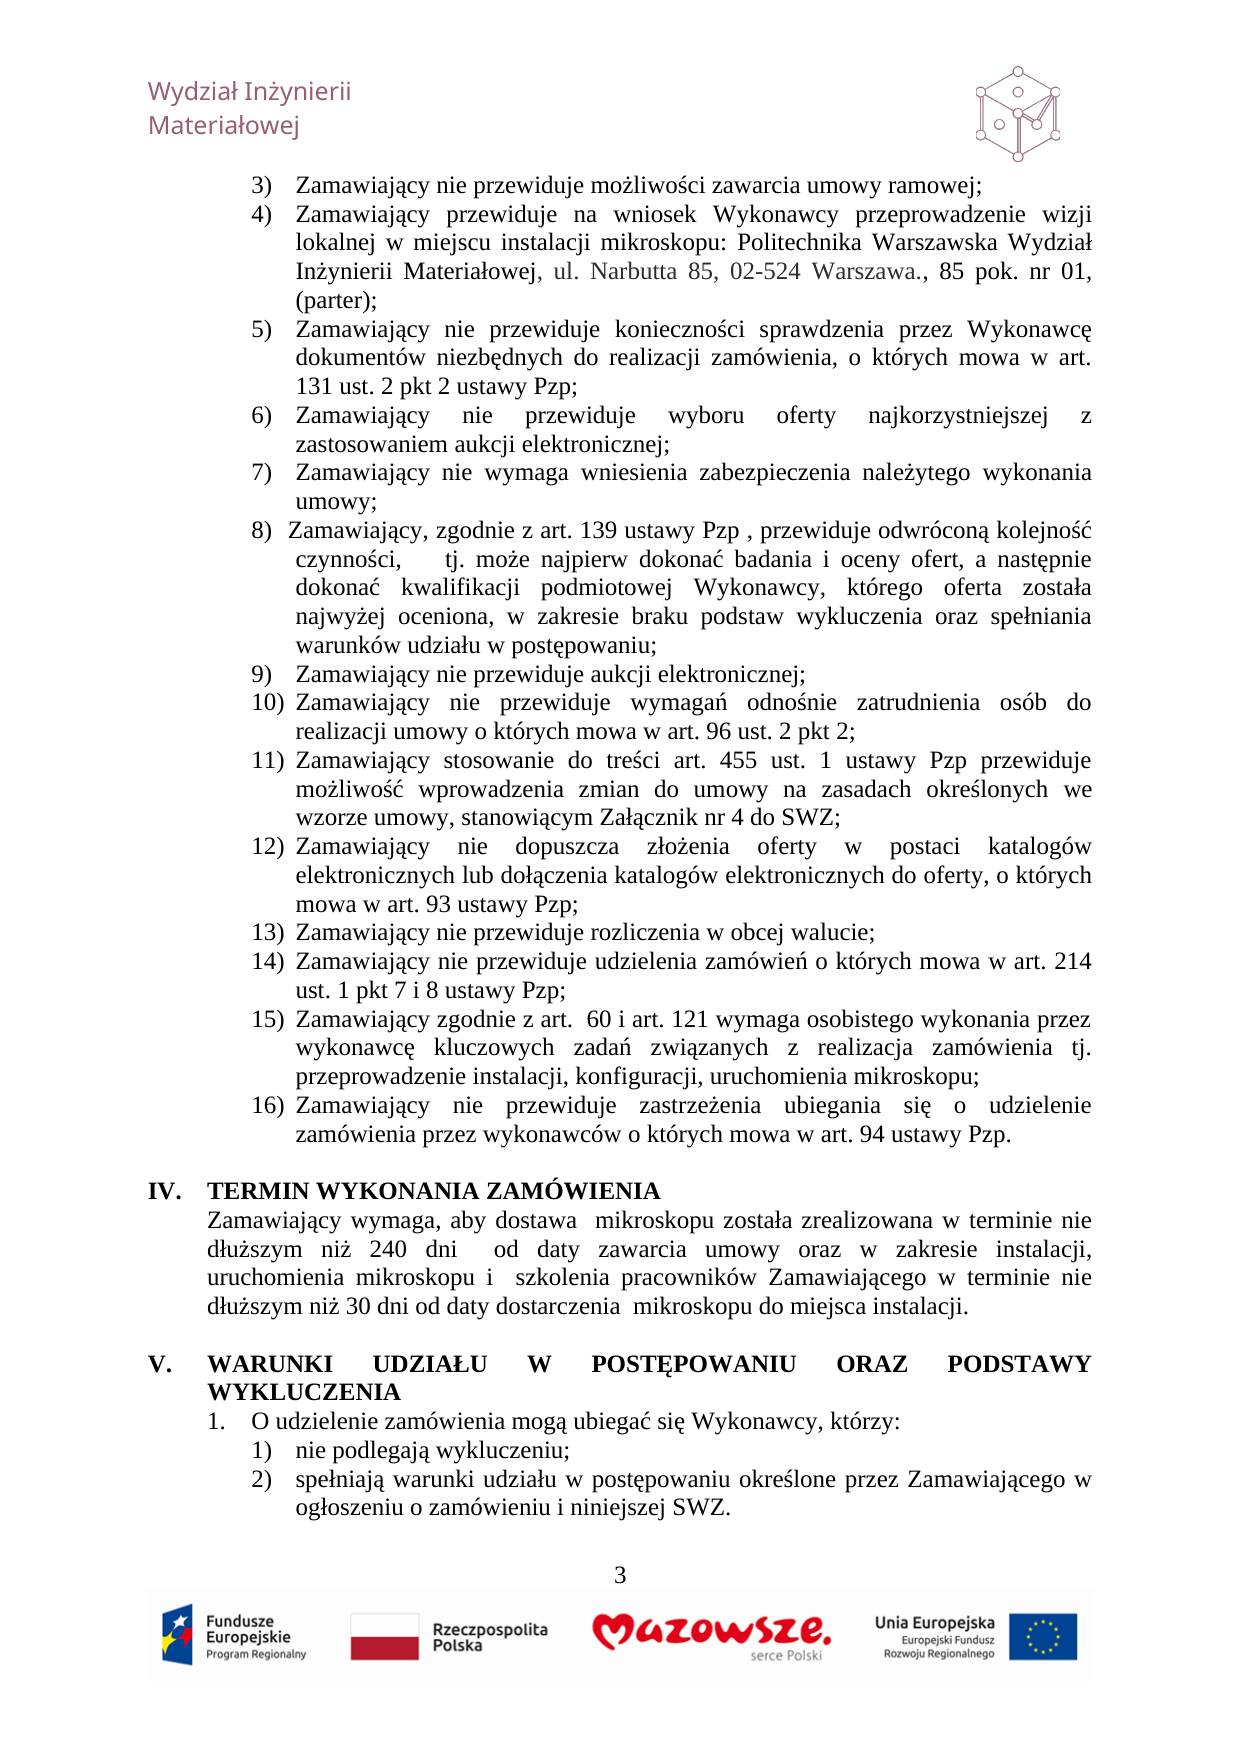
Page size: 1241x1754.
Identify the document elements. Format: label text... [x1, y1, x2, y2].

list O udzielenie zamówienia mogą ubiegać się Wykonawcy, którzy: [207, 1406, 1092, 1435]
list Zamawiający, zgodnie z art. 139 ustawy Pzp , przewiduje odwróconą kolejność czynności, tj. może najpierw dokonać badania i oceny ofert, a następnie dokonać kwalifikacji podmiotowej Wykonawcy, którego oferta została najwyżej oceniona, w zakresie braku podstaw wykluczenia oraz spełniania warunków udziału w postępowaniu; [251, 515, 1092, 659]
list Zamawiający stosowanie do treści art. 455 ust. 1 ustawy Pzp przewiduje możliwość wprowadzenia zmian do umowy na zasadach określonych we wzorze umowy, stanowiącym Załącznik nr 4 do SWZ; [251, 745, 1092, 831]
list Zamawiający nie przewiduje rozliczenia w obcej walucie; [251, 917, 1092, 946]
list Zamawiający nie przewiduje wymagań odnośnie zatrudnienia osób do realizacji umowy o których mowa w art. 96 ust. 2 pkt 2; [251, 687, 1092, 745]
list TERMIN WYKONANIA ZAMÓWIENIA [148, 1176, 1092, 1205]
picture [147, 1589, 1093, 1681]
list Zamawiający nie przewiduje udzielenia zamówień o których mowa w art. 214 ust. 1 pkt 7 i 8 ustawy Pzp; [251, 946, 1092, 1004]
list spełniają warunki udziału w postępowaniu określone przez Zamawiającego w ogłoszeniu o zamówieniu i niniejszej SWZ. [251, 1464, 1092, 1521]
list Zamawiający przewiduje na wniosek Wykonawcy przeprowadzenie wizji lokalnej w miejscu instalacji mikroskopu: Politechnika Warszawska Wydział Inżynierii Materiałowej, ul. Narbutta 85, 02-524 Warszawa., 85 pok. nr 01, (parter); [251, 199, 1092, 314]
list WARUNKI UDZIAŁU W POSTĘPOWANIU ORAZ PODSTAWY WYKLUCZENIA [148, 1349, 1092, 1406]
list Zamawiający nie przewiduje zastrzeżenia ubiegania się o udzielenie zamówienia przez wykonawców o których mowa w art. 94 ustawy Pzp. [251, 1090, 1092, 1147]
list Zamawiający nie przewiduje aukcji elektronicznej; [251, 659, 1092, 687]
list Zamawiający nie wymaga wniesienia zabezpieczenia należytego wykonania umowy; [251, 457, 1092, 515]
list Zamawiający zgodnie z art. 60 i art. 121 wymaga osobistego wykonania przez wykonawcę kluczowych zadań związanych z realizacja zamówienia tj. przeprowadzenie instalacji, konfiguracji, uruchomienia mikroskopu; [251, 1004, 1092, 1090]
list Zamawiający nie przewiduje wyboru oferty najkorzystniejszej z zastosowaniem aukcji elektronicznej; [251, 400, 1092, 457]
picture [976, 66, 1061, 162]
list nie podlegają wykluczeniu; [251, 1435, 1092, 1464]
list Zamawiający nie dopuszcza złożenia oferty w postaci katalogów elektronicznych lub dołączenia katalogów elektronicznych do oferty, o których mowa w art. 93 ustawy Pzp; [251, 831, 1092, 917]
list Zamawiający nie przewiduje konieczności sprawdzenia przez Wykonawcę dokumentów niezbędnych do realizacji zamówienia, o których mowa w art. 131 ust. 2 pkt 2 ustawy Pzp; [251, 314, 1092, 400]
list Zamawiający wymaga, aby dostawa mikroskopu została zrealizowana w terminie nie dłuższym niż 240 dni od daty zawarcia umowy oraz w zakresie instalacji, uruchomienia mikroskopu i szkolenia pracowników Zamawiającego w terminie nie dłuższym niż 30 dni od daty dostarczenia mikroskopu do miejsca instalacji. [207, 1205, 1092, 1320]
list Zamawiający nie przewiduje możliwości zawarcia umowy ramowej; [251, 170, 1092, 199]
